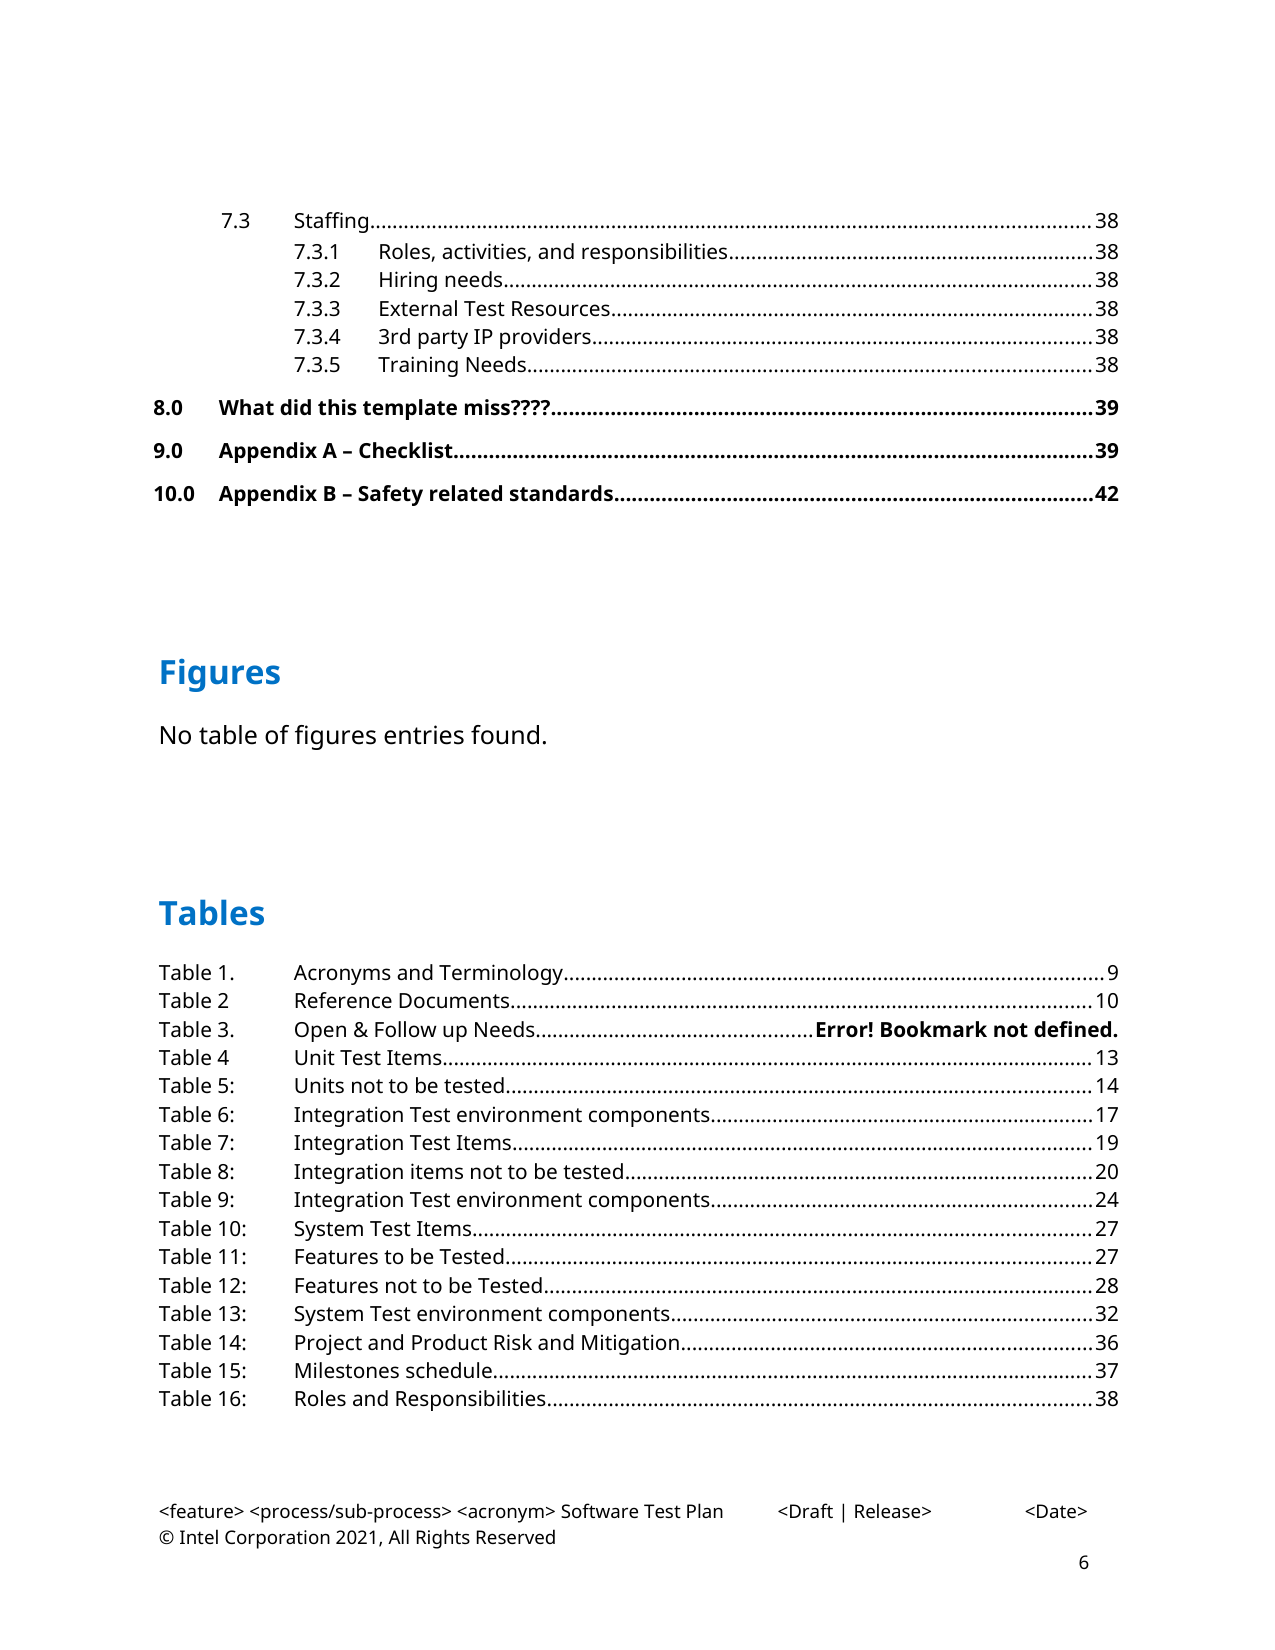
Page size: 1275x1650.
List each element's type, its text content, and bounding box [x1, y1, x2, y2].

subtitle No table of figures entries found. [158, 716, 1117, 752]
text Table 10: System Test Items 27 [159, 1214, 1117, 1242]
text Table 8: Integration items not to be tested 20 [159, 1157, 1117, 1185]
text Table 16: Roles and Responsibilities 38 [159, 1384, 1117, 1413]
subtitle Figures [158, 656, 1117, 691]
text Table 9: Integration Test environment components 24 [159, 1185, 1117, 1214]
text Table 14: Project and Product Risk and Mitigation 36 [159, 1328, 1117, 1356]
text Table 6: Integration Test environment components 17 [159, 1100, 1117, 1128]
text Table 5: Units not to be tested 14 [159, 1072, 1117, 1100]
text Table 2 Reference Documents 10 [159, 986, 1117, 1015]
subtitle Tables [158, 897, 1117, 933]
text Table 3. Open & Follow up Needs Error! Bookmark not defined. [159, 1015, 1117, 1043]
text Table 12: Features not to be Tested 28 [159, 1271, 1117, 1299]
text Table 7: Integration Test Items 19 [159, 1128, 1117, 1157]
text Table 11: Features to be Tested 27 [159, 1242, 1117, 1271]
text Table 4 Unit Test Items 13 [159, 1043, 1117, 1072]
text Table 13: System Test environment components 32 [159, 1299, 1117, 1328]
text Table 1. Acronyms and Terminology 9 [159, 958, 1117, 986]
text Table 15: Milestones schedule 37 [159, 1356, 1117, 1384]
